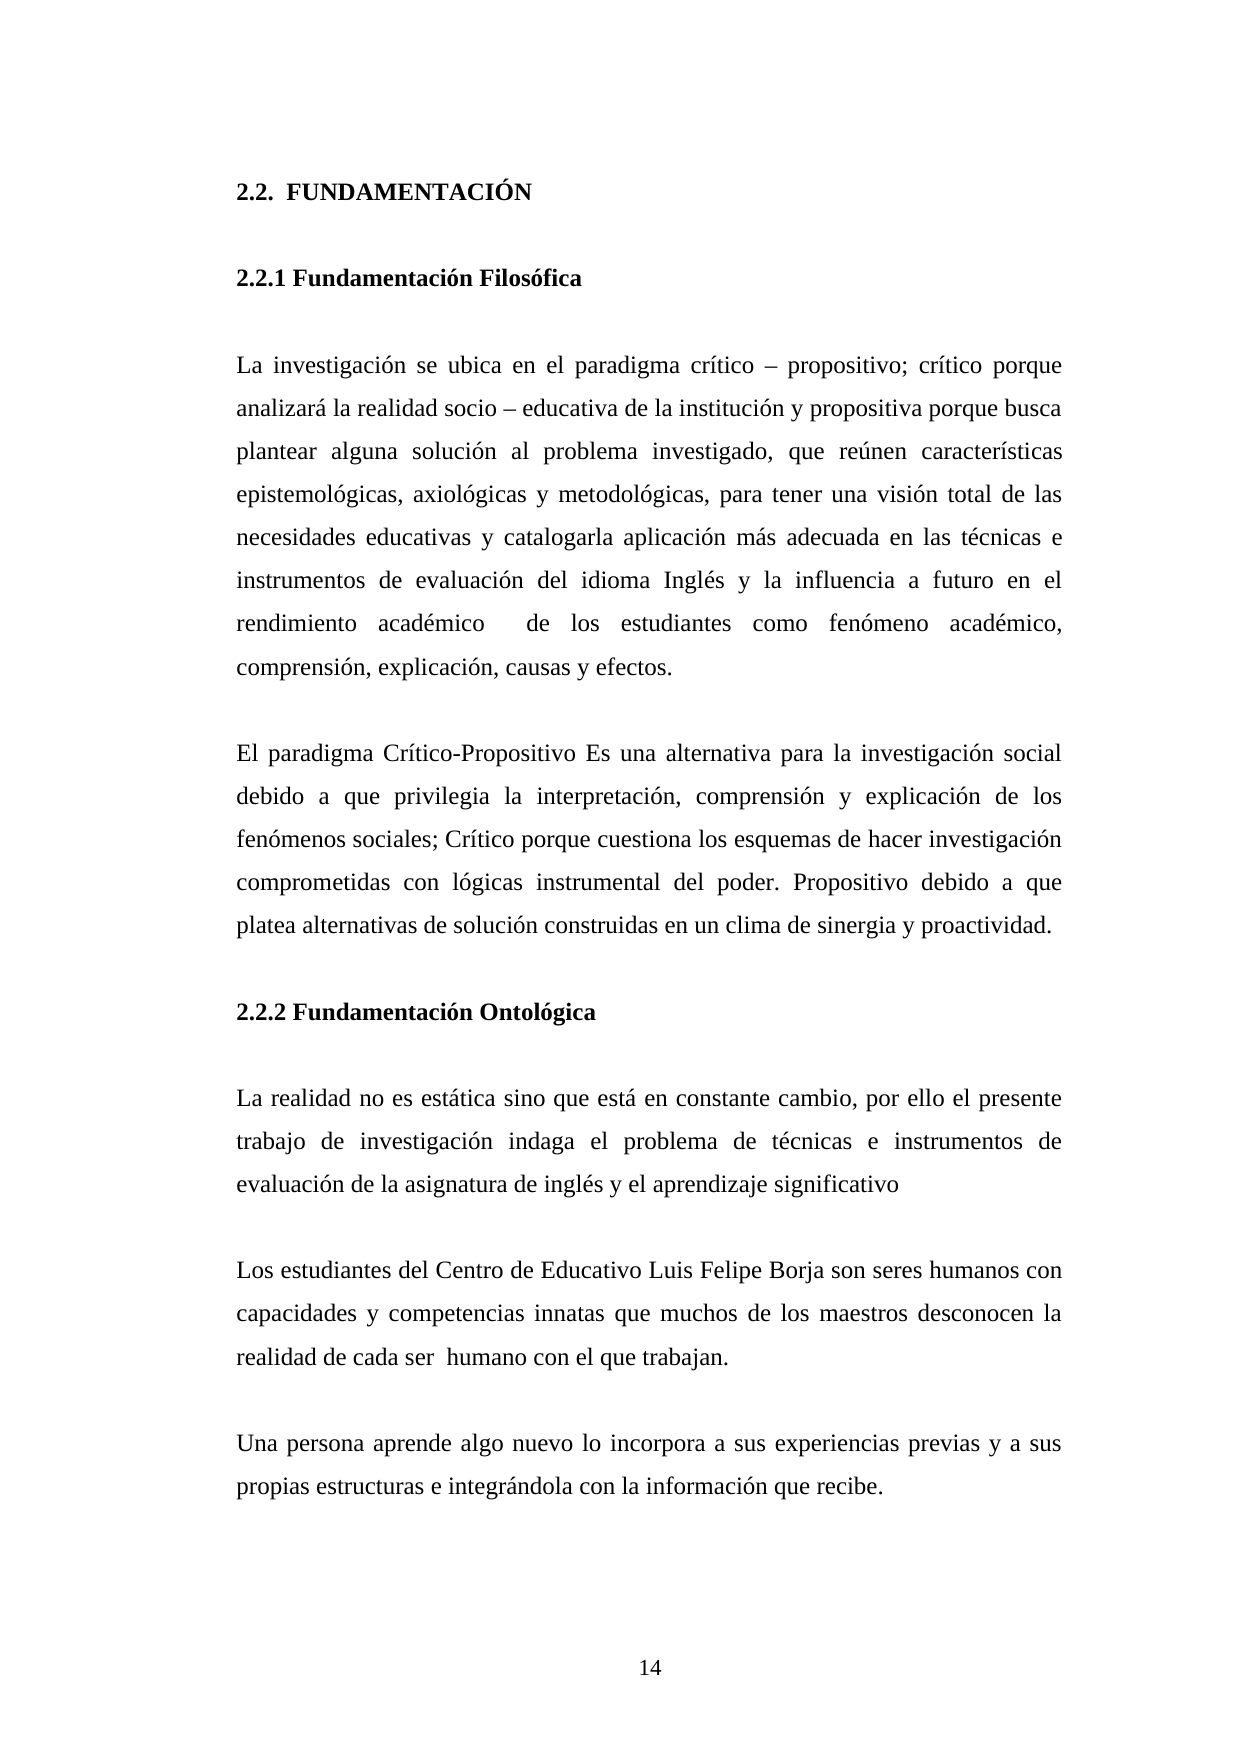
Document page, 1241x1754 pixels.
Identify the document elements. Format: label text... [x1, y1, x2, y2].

subtitle 2.2.1 Fundamentación Filosófica [236, 263, 1063, 292]
text La investigación se ubica en el paradigma crítico – propositivo; crítico porque analizará la realidad socio – educativa de la institución y propositiva porque busca plantear alguna solución al problema investigado, que reúnen características epistemológicas, axiológicas y metodológicas, para tener una visión total de las necesidades educativas y catalogarla aplicación más adecuada en las técnicas e instrumentos de evaluación del idioma Inglés y la influencia a futuro en el rendimiento académico de los estudiantes como fenómeno académico, comprensión, explicación, causas y efectos. [236, 350, 1063, 680]
list La realidad no es estática sino que está en constante cambio, por ello el presente trabajo de investigación indaga el problema de técnicas e instrumentos de evaluación de la asignatura de inglés y el aprendizaje significativo [236, 1083, 1063, 1198]
text El paradigma Crítico-Propositivo Es una alternativa para la investigación social debido a que privilegia la interpretación, comprensión y explicación de los fenómenos sociales; Crítico porque cuestiona los esquemas de hacer investigación comprometidas con lógicas instrumental del poder. Propositivo debido a que platea alternativas de solución construidas en un clima de sinergia y proactividad. [236, 738, 1063, 939]
text Una persona aprende algo nuevo lo incorpora a sus experiencias previas y a sus propias estructuras e integrándola con la información que recibe. [236, 1428, 1063, 1500]
text Los estudiantes del Centro de Educativo Luis Felipe Borja son seres humanos con capacidades y competencias innatas que muchos de los maestros desconocen la realidad de cada ser humano con el que trabajan. [236, 1255, 1063, 1370]
text 2.2.2 Fundamentación Ontológica [236, 997, 1063, 1025]
subtitle 2.2. FUNDAMENTACIÓN [236, 177, 1063, 206]
